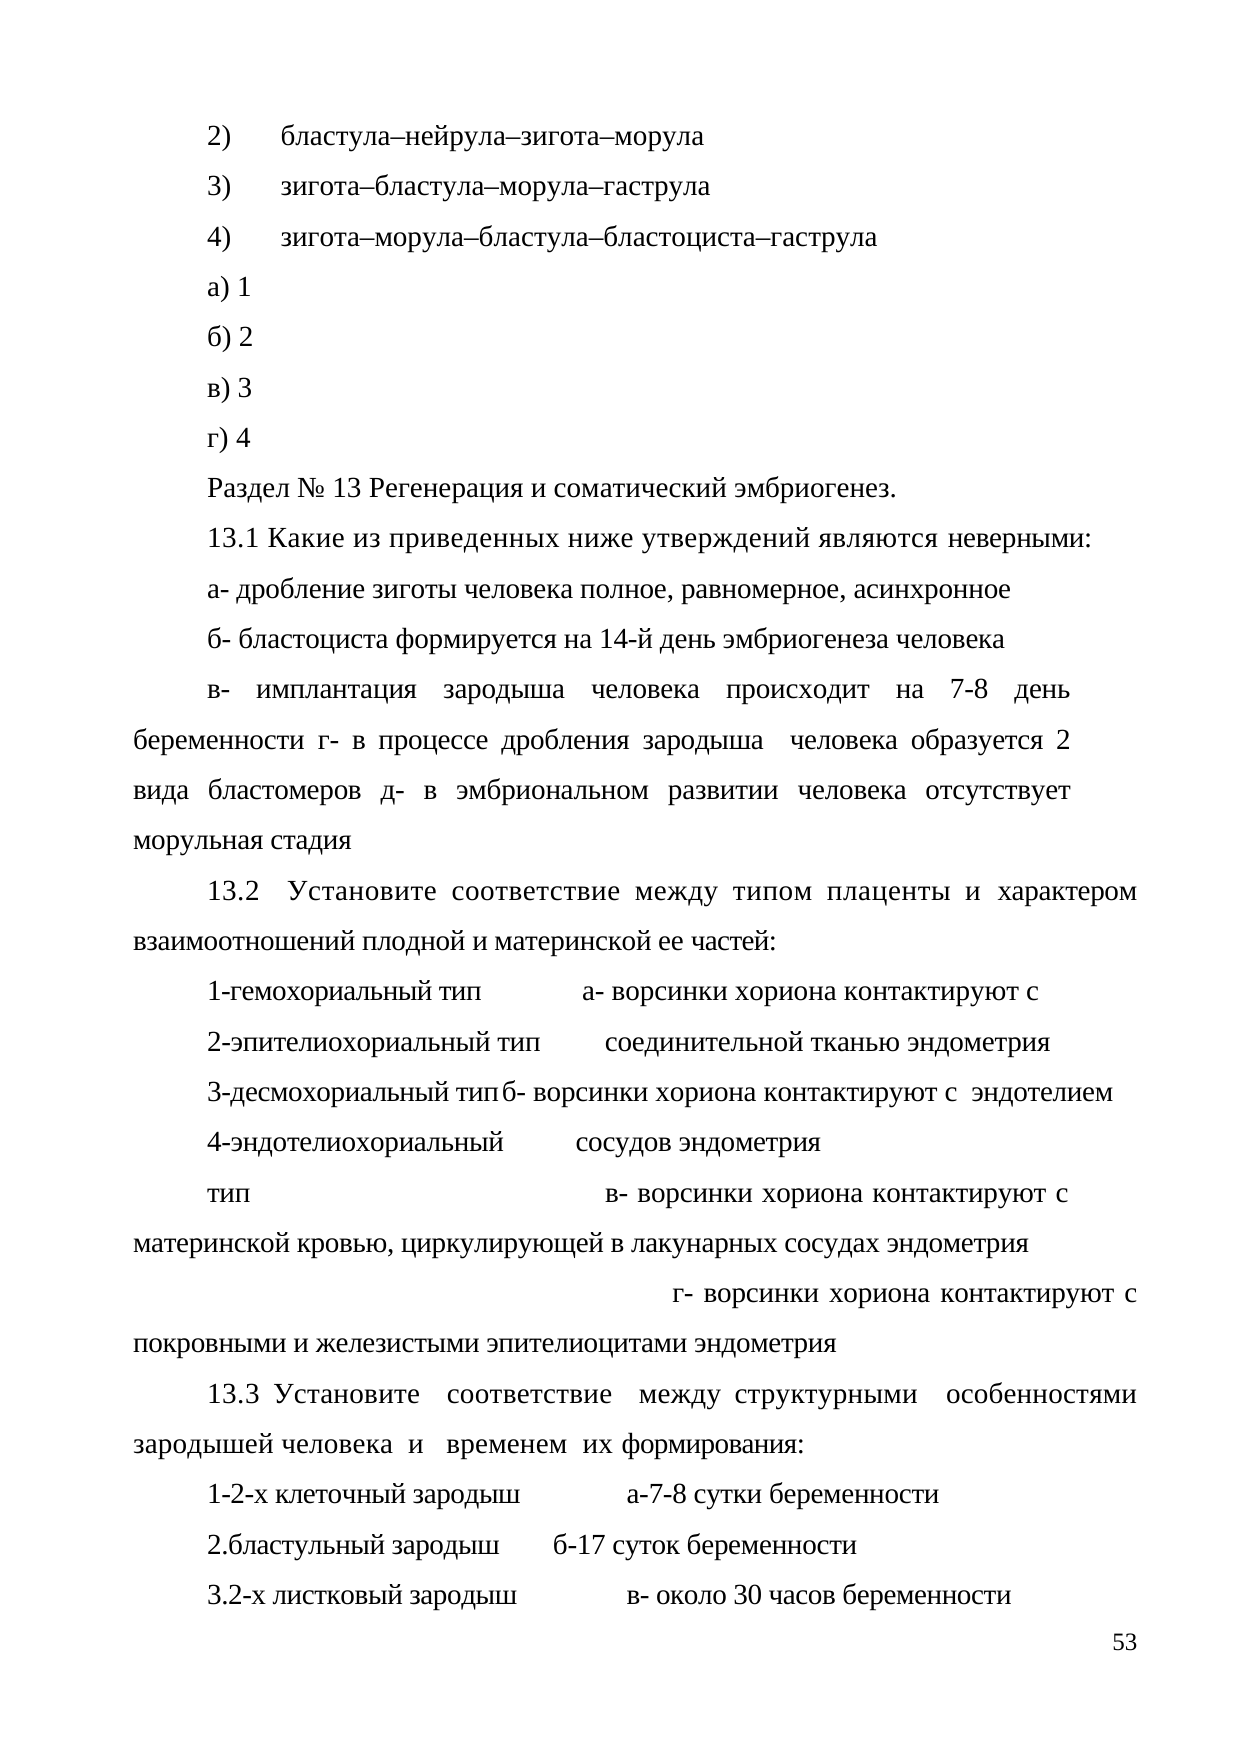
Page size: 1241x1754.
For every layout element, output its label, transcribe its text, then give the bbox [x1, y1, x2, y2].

text 4-эндотелиохориальный сосудов эндометрия [133, 1124, 1137, 1158]
text а) 1 [133, 269, 1137, 303]
text 2-эпителиохориальный тип соединительной тканью эндометрия [133, 1024, 1137, 1057]
text г- ворсинки хориона контактируют с покровными и железистыми эпителиоцитами эндометрия [133, 1275, 1137, 1359]
text 1-2-х клеточный зародыш а-7-8 сутки беременности [133, 1477, 1137, 1510]
text 3-десмохориальный тип б- ворсинки хориона контактируют с эндотелием [133, 1074, 1137, 1108]
text а- дробление зиготы человека полное, равномерное, асинхронное [133, 571, 1071, 604]
text тип в- ворсинки хориона контактируют с материнской кровью, циркулирующей в лакунарных сосудах эндометрия [133, 1175, 1071, 1258]
text б) 2 [133, 319, 1137, 353]
text 2.бластульный зародыш б-17 суток беременности [133, 1527, 1137, 1560]
text г) 4 [133, 420, 1137, 453]
list зигота–бластула–морула–гаструла [133, 168, 1137, 202]
text в) 3 [133, 370, 1137, 403]
text 13.3 Установите соответствие между структурными особенностями зародышей человека и временем их формирования: [133, 1376, 1137, 1460]
list бластула–нейрула–зигота–морула [133, 118, 1137, 152]
text в- имплантация зародыша человека происходит на 7-8 день беременности г- в процессе дробления зародыша человека образуется 2 вида бластомеров д- в эмбриональном развитии человека отсутствует морульная стадия [133, 672, 1071, 856]
text 13.2 Установите соответствие между типом плаценты и характером взаимоотношений плодной и материнской ее частей: [133, 873, 1137, 957]
text Раздел № 13 Регенерация и соматический эмбриогенез. [133, 470, 1137, 504]
list зигота–морула–бластула–бластоциста–гаструла [133, 219, 1137, 252]
text 1-гемохориальный тип а- ворсинки хориона контактируют с [133, 973, 1137, 1007]
text 3.2-х листковый зародыш в- около 30 часов беременности [133, 1577, 1137, 1611]
text б- бластоциста формируется на 14-й день эмбриогенеза человека [133, 621, 1071, 655]
text 13.1 Какие из приведенных ниже утверждений являются неверными: [133, 521, 1133, 554]
